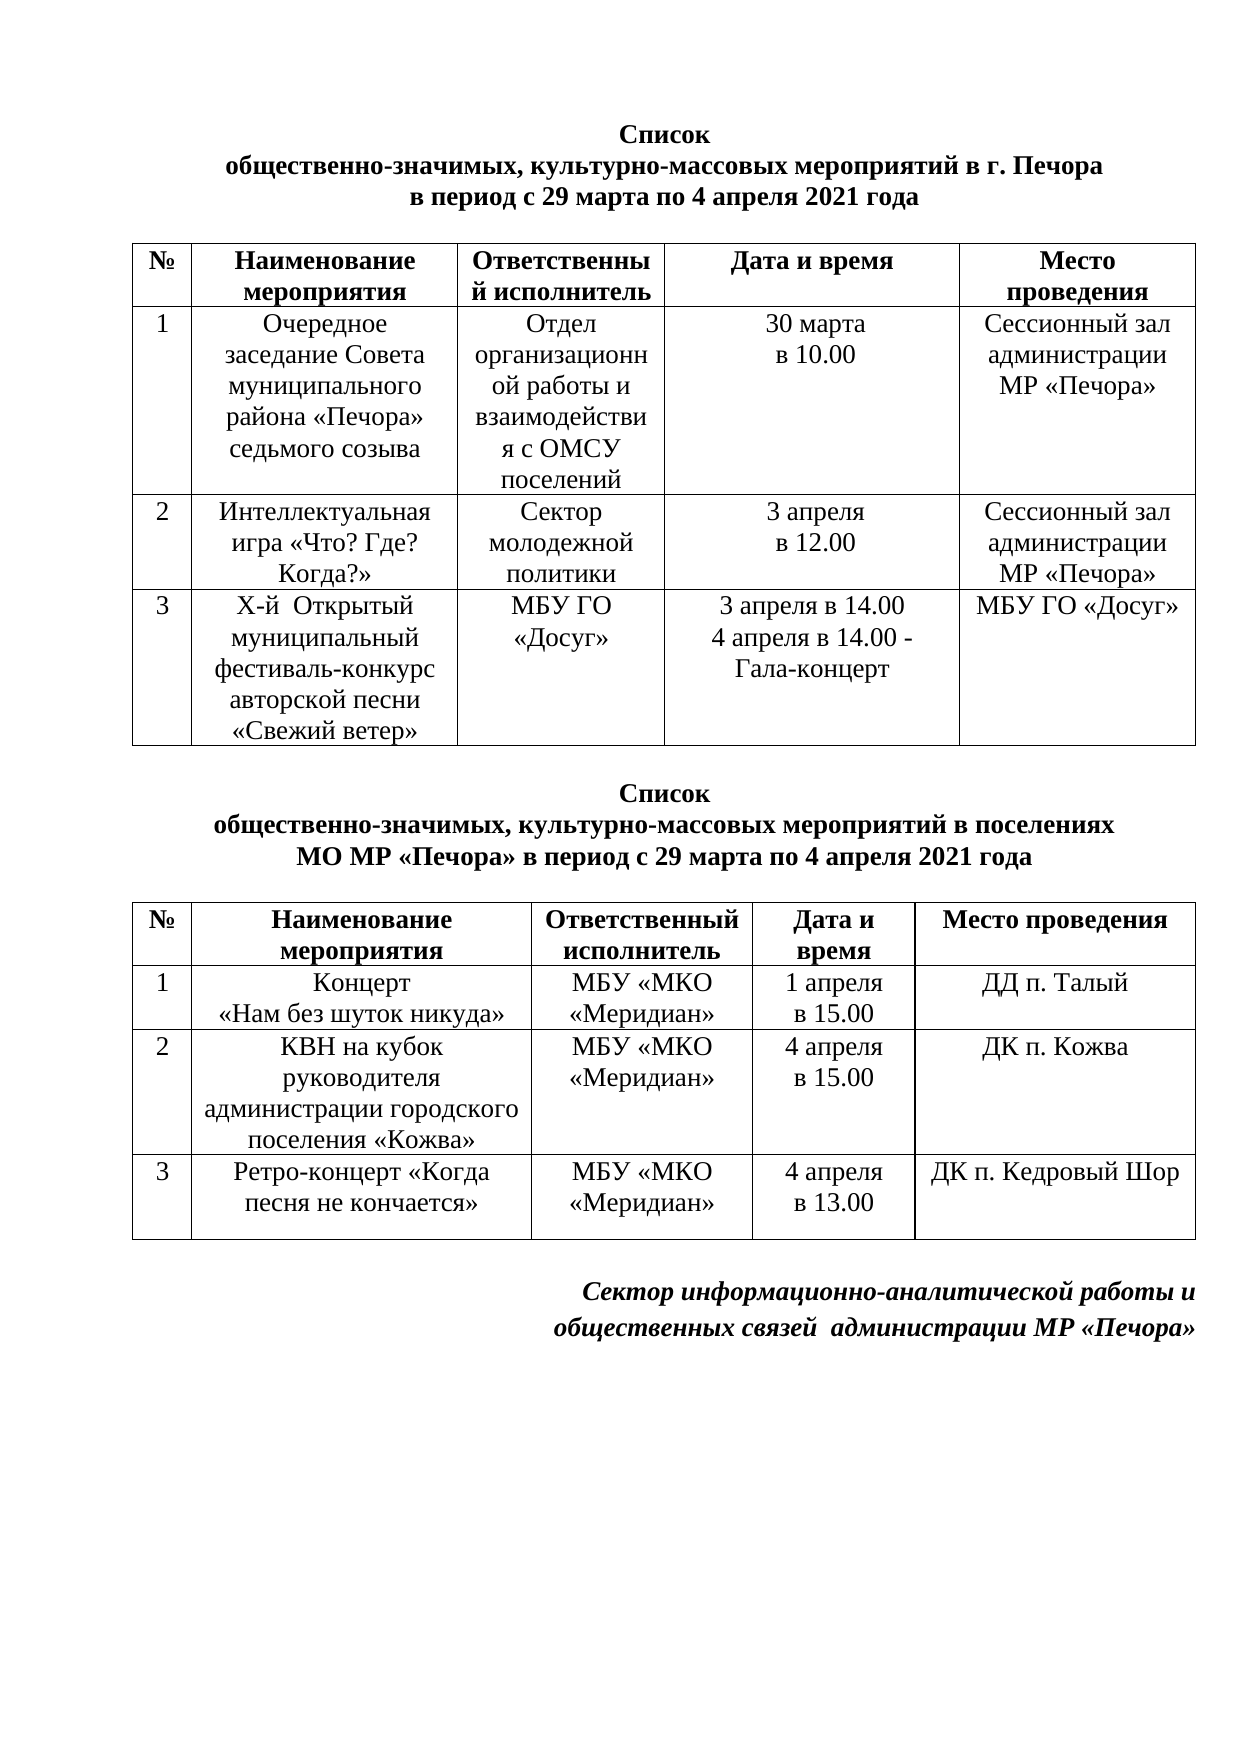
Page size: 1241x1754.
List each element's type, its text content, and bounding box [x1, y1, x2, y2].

table_cell Очередное заседание Совета муниципального района «Печора» седьмого созыва [192, 307, 457, 494]
table_cell 1 [133, 966, 191, 1029]
table_cell МБУ ГО «Досуг» [960, 590, 1195, 745]
table_header Ответственный исполнитель [532, 903, 752, 965]
table_cell 1 апреля в 15.00 [753, 966, 914, 1029]
table_cell Интеллектуальная игра «Что? Где? Когда?» [192, 495, 457, 588]
table_cell МБУ «МКО «Меридиан» [532, 1155, 752, 1238]
text общественно-значимых, культурно-массовых мероприятий в г. Печора в период с 29 марта по 4 апреля 2021 года [177, 149, 1152, 212]
table_cell 2 [133, 495, 191, 588]
table_cell 30 марта в 10.00 [665, 307, 959, 494]
table_cell 3 [133, 1155, 191, 1238]
table_cell 4 апреля в 15.00 [753, 1030, 914, 1154]
table_header Ответственный исполнитель [458, 244, 664, 306]
table_cell ДК п. Кедровый Шор [916, 1155, 1195, 1238]
table_cell 2 [133, 1030, 191, 1154]
table_cell Концерт «Нам без шуток никуда» [192, 966, 531, 1029]
table_cell 4 апреля в 13.00 [753, 1155, 914, 1238]
table_cell Сессионный зал администрации МР «Печора» [960, 307, 1195, 494]
table_cell МБУ ГО «Досуг» [458, 590, 664, 745]
table_cell ДК п. Кожва [916, 1030, 1195, 1154]
table_cell 1 [133, 307, 191, 494]
text Список [177, 777, 1152, 808]
text Сектор информационно-аналитической работы и [177, 1275, 1196, 1306]
table_cell 3 апреля в 14.00 4 апреля в 14.00 - Гала-концерт [665, 590, 959, 745]
table_cell Сессионный зал администрации МР «Печора» [960, 495, 1195, 588]
table_cell Отдел организационной работы и взаимодействия с ОМСУ поселений [458, 307, 664, 494]
table_header Место проведения [916, 903, 1195, 965]
table_cell Сектор молодежной политики [458, 495, 664, 588]
table_header Дата и время [753, 903, 914, 965]
table_header Дата и время [665, 244, 959, 306]
text общественных связей администрации МР «Печора» [177, 1311, 1196, 1342]
table_cell 3 [133, 590, 191, 745]
table_header № [133, 903, 191, 965]
table_header Место проведения [960, 244, 1195, 306]
table_cell X-й Открытый муниципальный фестиваль-конкурс авторской песни «Свежий ветер» [192, 590, 457, 745]
table_cell Ретро-концерт «Когда песня не кончается» [192, 1155, 531, 1238]
text Список [177, 118, 1152, 149]
table_cell МБУ «МКО «Меридиан» [532, 1030, 752, 1154]
table_cell 3 апреля в 12.00 [665, 495, 959, 588]
table_cell МБУ «МКО «Меридиан» [532, 966, 752, 1029]
table_header № [133, 244, 191, 306]
text общественно-значимых, культурно-массовых мероприятий в поселениях МО МР «Печора» в период с 29 марта по 4 апреля 2021 года [177, 808, 1152, 871]
table_cell КВН на кубок руководителя администрации городского поселения «Кожва» [192, 1030, 531, 1154]
table_header Наименование мероприятия [192, 903, 531, 965]
table_cell ДД п. Талый [916, 966, 1195, 1029]
table_header Наименование мероприятия [192, 244, 457, 306]
